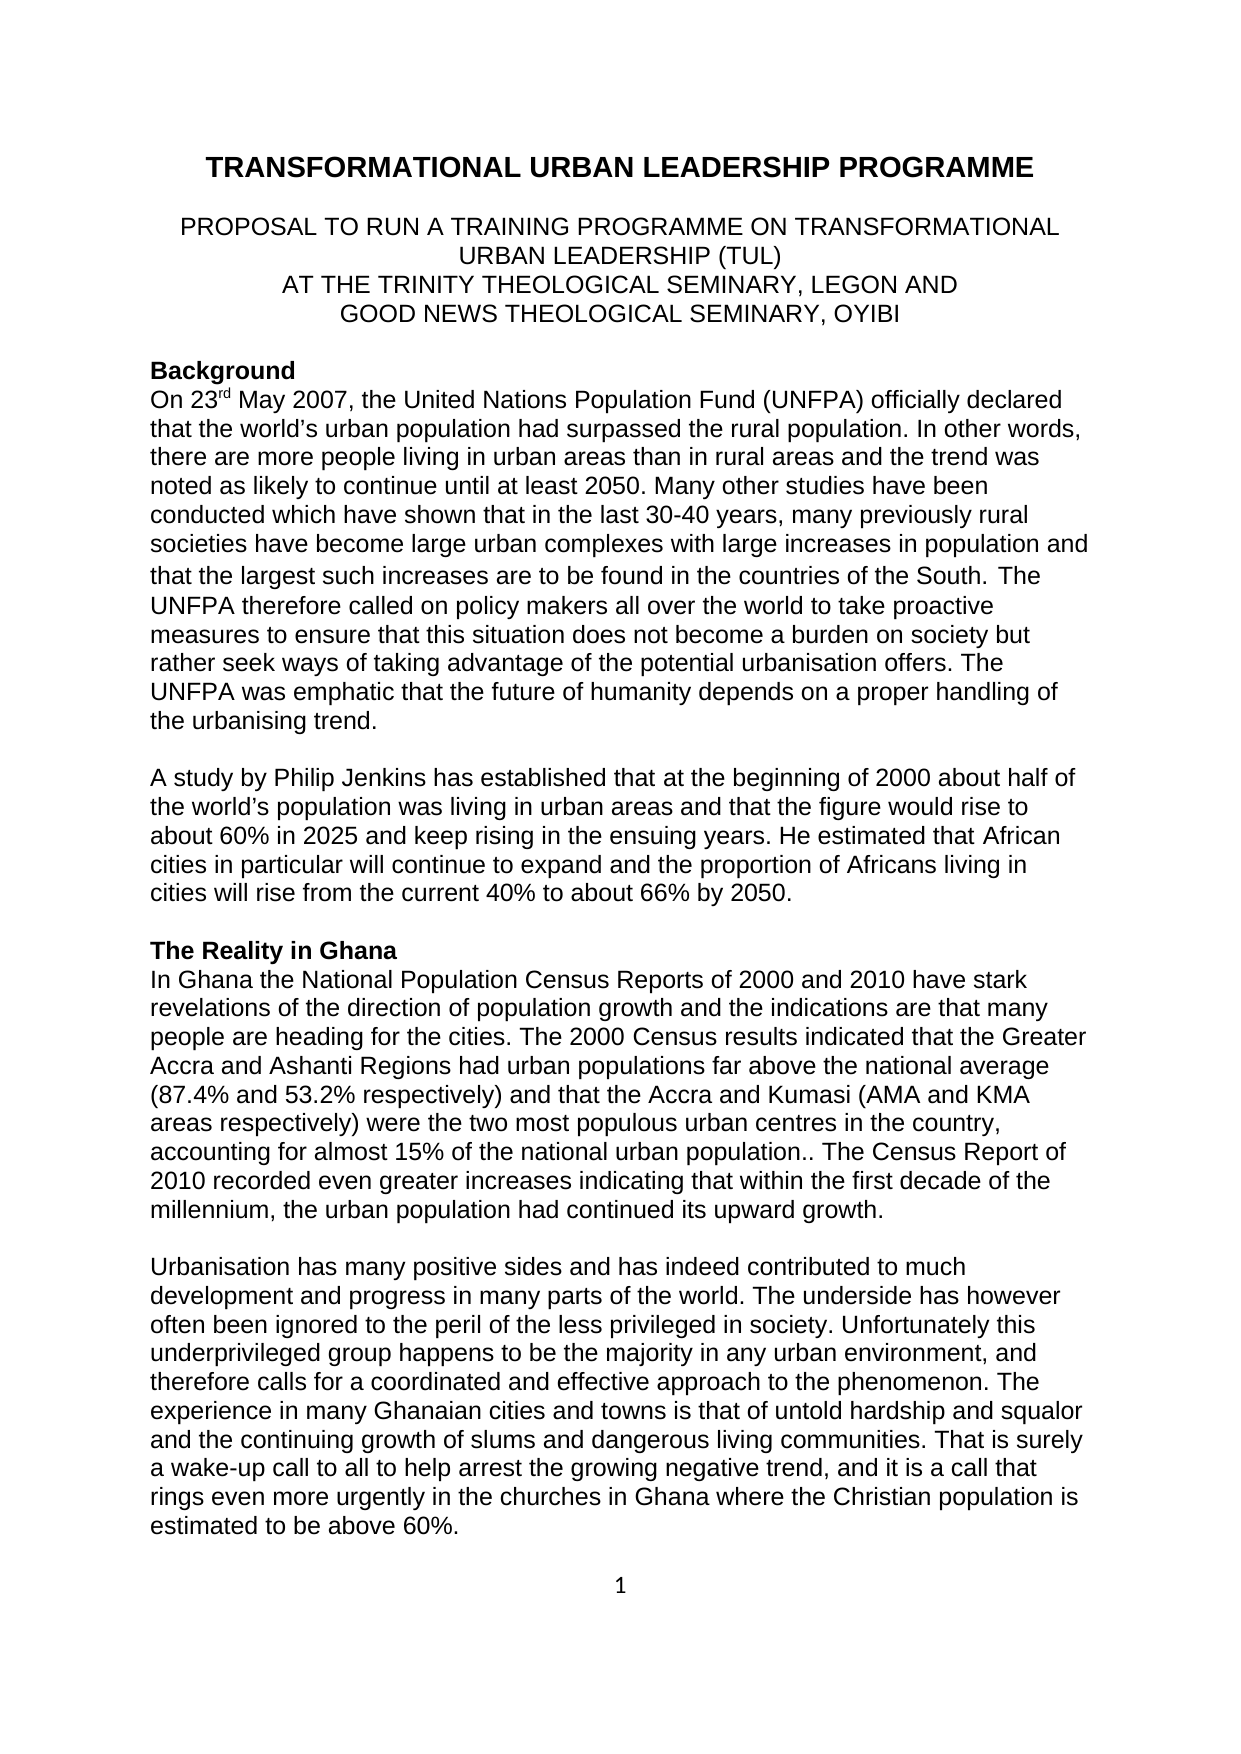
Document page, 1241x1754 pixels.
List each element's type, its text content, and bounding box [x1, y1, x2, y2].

text Urbanisation has many positive sides and has indeed contributed to much development and progress in many parts of the world. The underside has however often been ignored to the peril of the less privileged in society. Unfortunately this underprivileged group happens to be the majority in any urban environment, and therefore calls for a coordinated and effective approach to the phenomenon. The experience in many Ghanaian cities and towns is that of untold hardship and squalor and the continuing growth of slums and dangerous living communities. That is surely a wake-up call to all to help arrest the growing negative trend, and it is a call that rings even more urgently in the churches in Ghana where the Christian population is estimated to be above 60%. [150, 1252, 1090, 1539]
text PROPOSAL TO RUN A TRAINING PROGRAMME ON TRANSFORMATIONAL URBAN LEADERSHIP (TUL) [150, 212, 1090, 270]
text TRANSFORMATIONAL URBAN LEADERSHIP PROGRAMME [150, 150, 1090, 183]
text GOOD NEWS THEOLOGICAL SEMINARY, OYIBI [150, 298, 1090, 327]
text On 23rd May 2007, the United Nations Population Fund (UNFPA) officially declared that the world’s urban population had surpassed the rural population. In other words, there are more people living in urban areas than in rural areas and the trend was noted as likely to continue until at least 2050. Many other studies have been conducted which have shown that in the last 30-40 years, many previously rural societies have become large urban complexes with large increases in population and that the largest such increases are to be found in the countries of the South. The UNFPA therefore called on policy makers all over the world to take proactive measures to ensure that this situation does not become a burden on society but rather seek ways of taking advantage of the potential urbanisation offers. The UNFPA was emphatic that the future of humanity depends on a proper handling of the urbanising trend. [150, 385, 1090, 734]
text The Reality in Ghana [150, 936, 1090, 964]
text AT THE TRINITY THEOLOGICAL SEMINARY, LEGON AND [150, 270, 1090, 298]
text A study by Philip Jenkins has established that at the beginning of 2000 about half of the world’s population was living in urban areas and that the figure would rise to about 60% in 2025 and keep rising in the ensuing years. He estimated that African cities in particular will continue to expand and the proportion of Africans living in cities will rise from the current 40% to about 66% by 2050. [150, 763, 1090, 907]
text In Ghana the National Population Census Reports of 2000 and 2010 have stark revelations of the direction of population growth and the indications are that many people are heading for the cities. The 2000 Census results indicated that the Greater Accra and Ashanti Regions had urban populations far above the national average (87.4% and 53.2% respectively) and that the Accra and Kumasi (AMA and KMA areas respectively) were the two most populous urban centres in the country, accounting for almost 15% of the national urban population.. The Census Report of 2010 recorded even greater increases indicating that within the first decade of the millennium, the urban population had continued its upward growth. [150, 964, 1090, 1223]
text Background [150, 356, 1090, 385]
